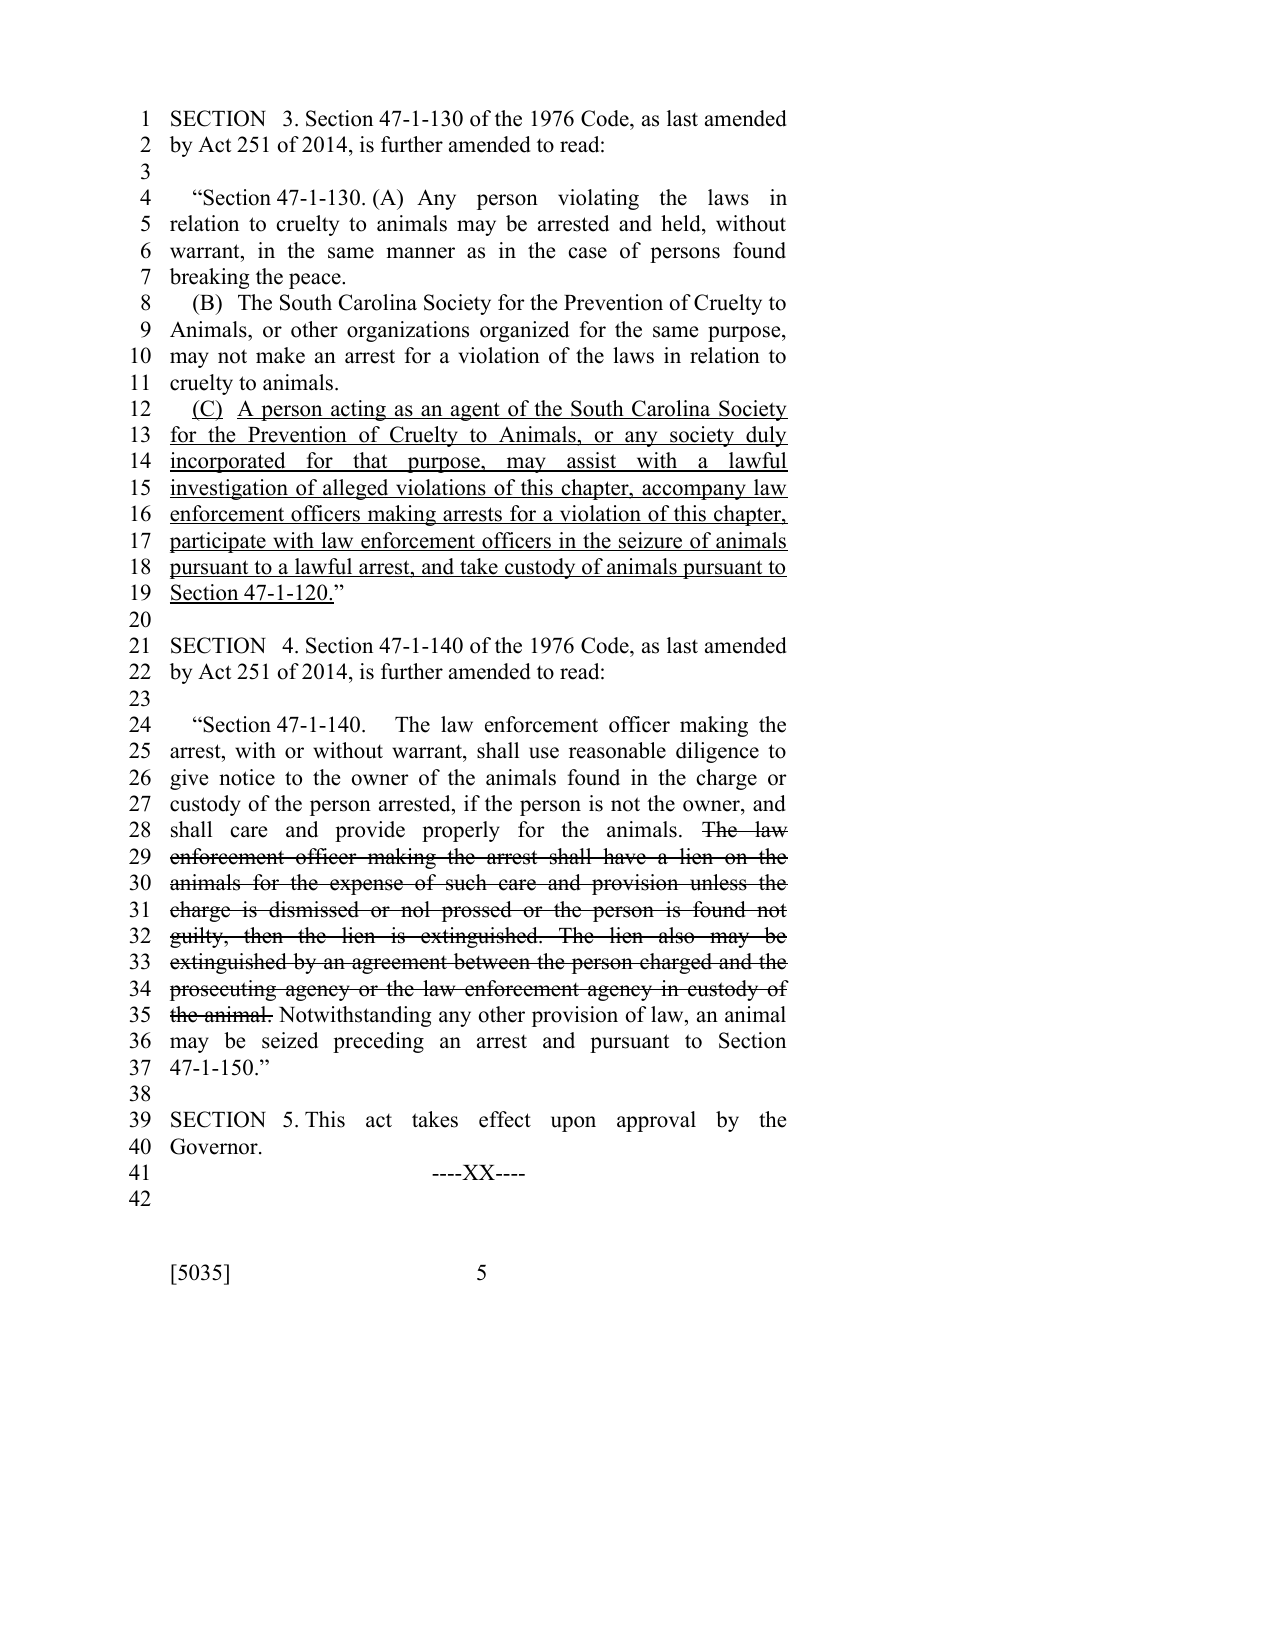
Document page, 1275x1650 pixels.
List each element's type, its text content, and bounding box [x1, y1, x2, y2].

text SECTION 4. Section 47-1-140 of the 1976 Code, as last amended by Act 251 of 2014, is further amended to read: [169, 632, 787, 685]
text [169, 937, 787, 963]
text (B) The South Carolina Society for the Prevention of Cruelty to Animals, or other organizations organized for the same purpose, may not make an arrest for a violation of the laws in relation to cruelty to animals. [169, 289, 787, 395]
text “Section 47-1-140. The law enforcement officer making the arrest, with or without warrant, shall use reasonable diligence to give notice to the owner of the animals found in the charge or custody of the person arrested, if the person is not the owner, and shall care and provide properly for the animals. The law enforcement officer making the arrest shall have a lien on the animals for the expense of such care and provision unless the charge is dismissed or nol prossed or the person is found not guilty, then the lien is extinguished. The lien also may be extinguished by an agreement between the person charged and the prosecuting agency or the law enforcement agency in custody of the animal. Notwithstanding any other provision of law, an animal may be seized preceding an arrest and pursuant to Section 47-1-150.” [169, 711, 787, 857]
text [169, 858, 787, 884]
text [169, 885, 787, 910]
text SECTION 3. Section 47-1-130 of the 1976 Code, as last amended by Act 251 of 2014, is further amended to read: [169, 105, 787, 158]
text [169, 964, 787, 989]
text SECTION 5. This act takes effect upon approval by the Governor. [169, 1106, 787, 1159]
text “Section 47-1-140. The law enforcement officer making the arrest, with or without warrant, shall use reasonable diligence to give notice to the owner of the animals found in the charge or custody of the person arrested, if the person is not the owner, and shall care and provide properly for the animals. The law enforcement officer making the arrest shall have a lien on the animals for the expense of such care and provision unless the charge is dismissed or nol prossed or the person is found not guilty, then the lien is extinguished. The lien also may be extinguished by an agreement between the person charged and the prosecuting agency or the law enforcement agency in custody of the animal. Notwithstanding any other provision of law, an animal may be seized preceding an arrest and pursuant to Section 47-1-150.” [169, 990, 787, 1080]
text ----XX---- [169, 1159, 787, 1186]
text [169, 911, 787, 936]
text “Section 47-1-130. (A) Any person violating the laws in relation to cruelty to animals may be arrested and held, without warrant, in the same manner as in the case of persons found breaking the peace. [169, 184, 787, 289]
text (C) A person acting as an agent of the South Carolina Society for the Prevention of Cruelty to Animals, or any society duly incorporated for that purpose, may assist with a lawful investigation of alleged violations of this chapter, accompany law enforcement officers making arrests for a violation of this chapter, participate with law enforcement officers in the seizure of animals pursuant to a lawful arrest, and take custody of animals pursuant to Section 47-1-120.” [169, 395, 787, 444]
